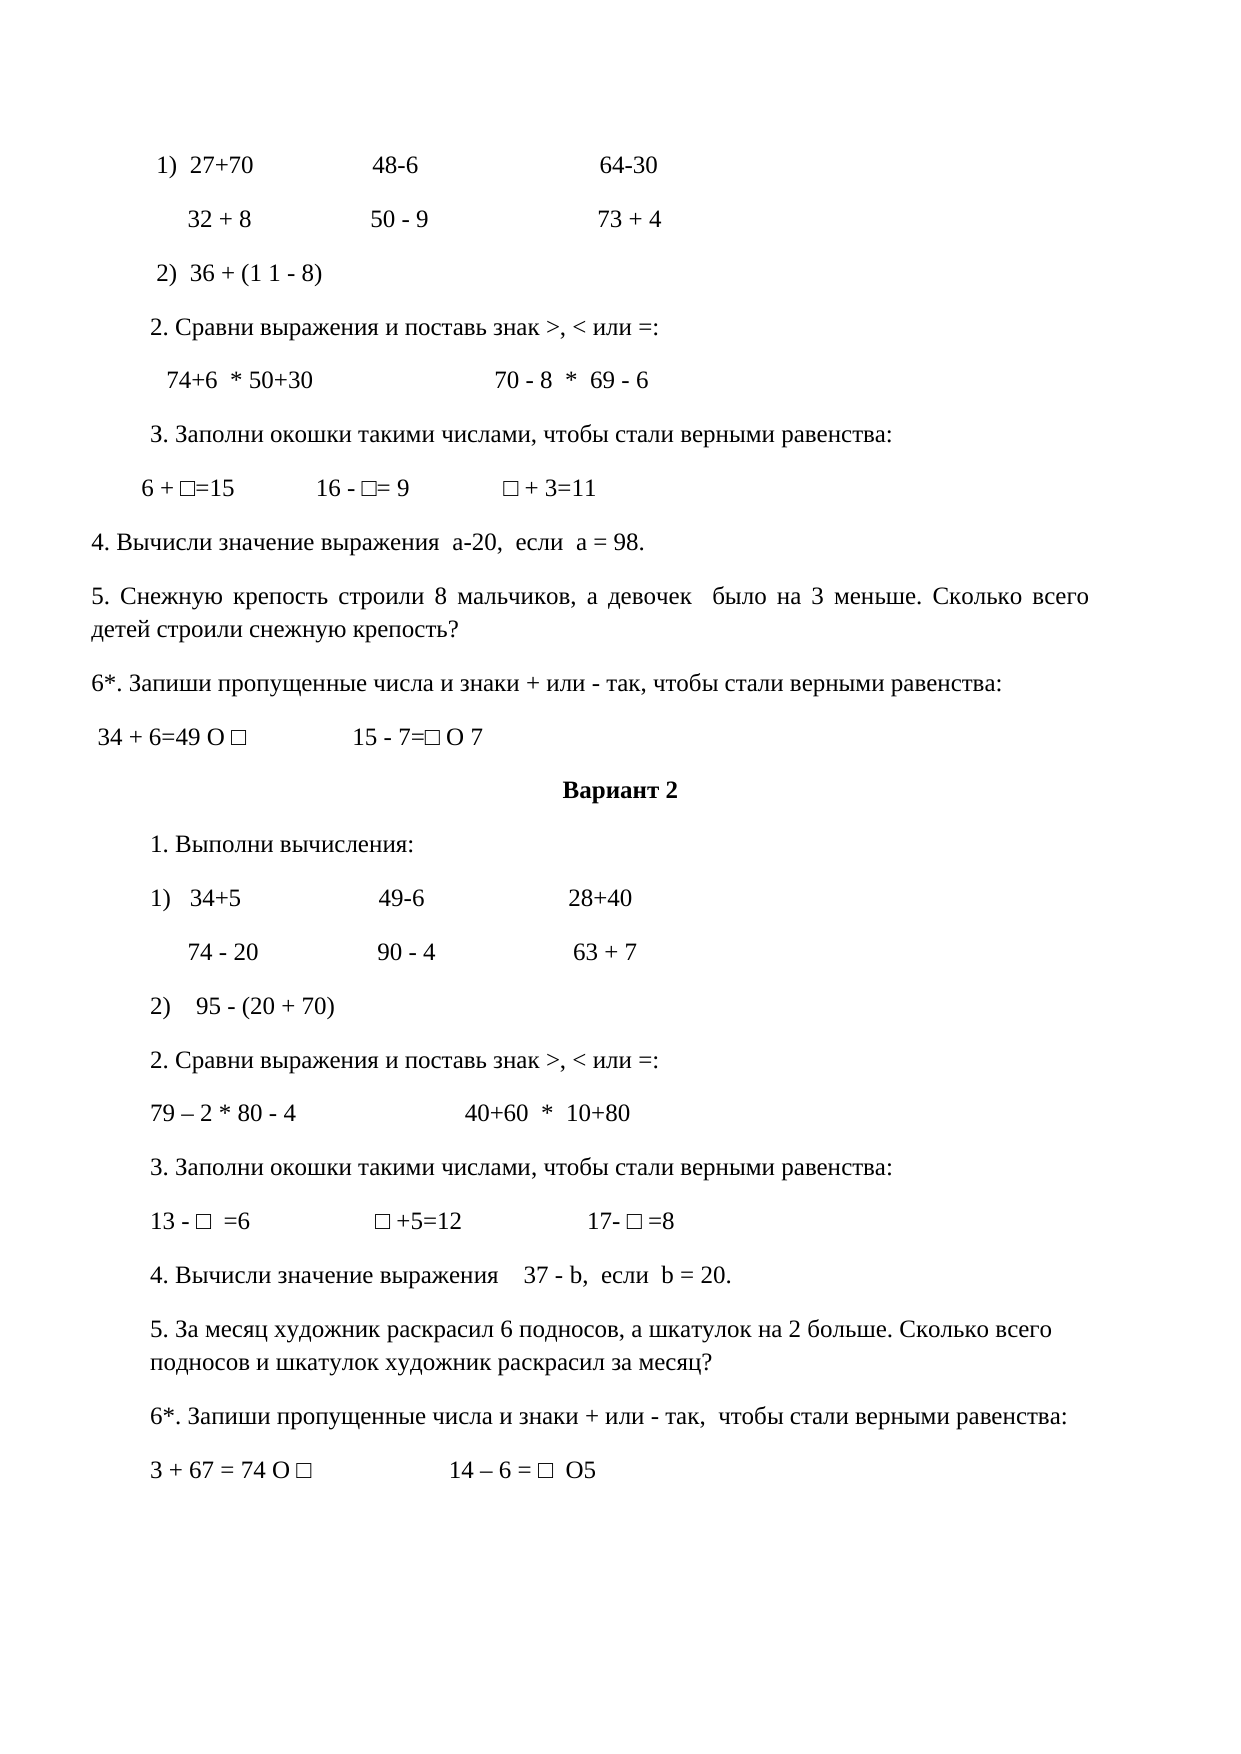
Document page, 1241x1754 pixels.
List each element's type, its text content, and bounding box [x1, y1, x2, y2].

text 6 + □=15 16 - □= 9 □ + 3=11 [91, 473, 1090, 502]
text 6*. Запиши пропущенные числа и знаки + или - так, чтобы стали верными равенства: [150, 1401, 1090, 1429]
text 79 – 2 * 80 - 4 40+60 * 10+80 [150, 1098, 1090, 1127]
text 2) 36 + (1 1 - 8) [150, 258, 1090, 286]
text 4. Вычисли значение выражения a-20, если а = 98. [91, 527, 1090, 556]
text 74 - 20 90 - 4 63 + 7 [150, 937, 1090, 966]
text 32 + 8 50 - 9 73 + 4 [150, 204, 1090, 233]
text 1) 34+5 49-6 28+40 [150, 883, 1090, 912]
text 3 + 67 = 74 О □ 14 – 6 = □ О5 [150, 1455, 1090, 1483]
text 2) 95 - (20 + 70) [150, 991, 1090, 1019]
text 1. Выполни вычисления: [150, 829, 1090, 858]
text 6*. Запиши пропущенные числа и знаки + или - так, чтобы стали верными равенства: [91, 668, 1090, 696]
text 4. Вычисли значение выражения 37 - b, если b = 20. [150, 1260, 1090, 1289]
text 13 - □ =6 □ +5=12 17- □ =8 [150, 1206, 1090, 1235]
text 2. Сравни выражения и поставь знак >, < или =: [150, 312, 1090, 340]
text 74+6 * 50+30 70 - 8 * 69 - 6 [91, 365, 1090, 394]
text Вариант 2 [150, 775, 1090, 804]
text 5. За месяц художник раскрасил 6 подносов, а шкатулок на 2 больше. Сколько всего подносов и шкатулок художник раскрасил за месяц? [150, 1314, 1090, 1376]
text 5. Снежную крепость строили 8 мальчиков, а девочек было на 3 меньше. Сколько всего детей строили снежную крепость? [91, 581, 1090, 643]
text 2. Сравни выражения и поставь знак >, < или =: [150, 1045, 1090, 1073]
text З. Заполни окошки такими числами, чтобы стали верными равенства: [150, 419, 1090, 448]
text 34 + 6=49 О □ 15 - 7=□ О 7 [91, 722, 1090, 750]
text 1) 27+70 48-6 64-30 [150, 150, 1090, 179]
text 3. Заполни окошки такими числами, чтобы стали верными равенства: [150, 1152, 1090, 1181]
